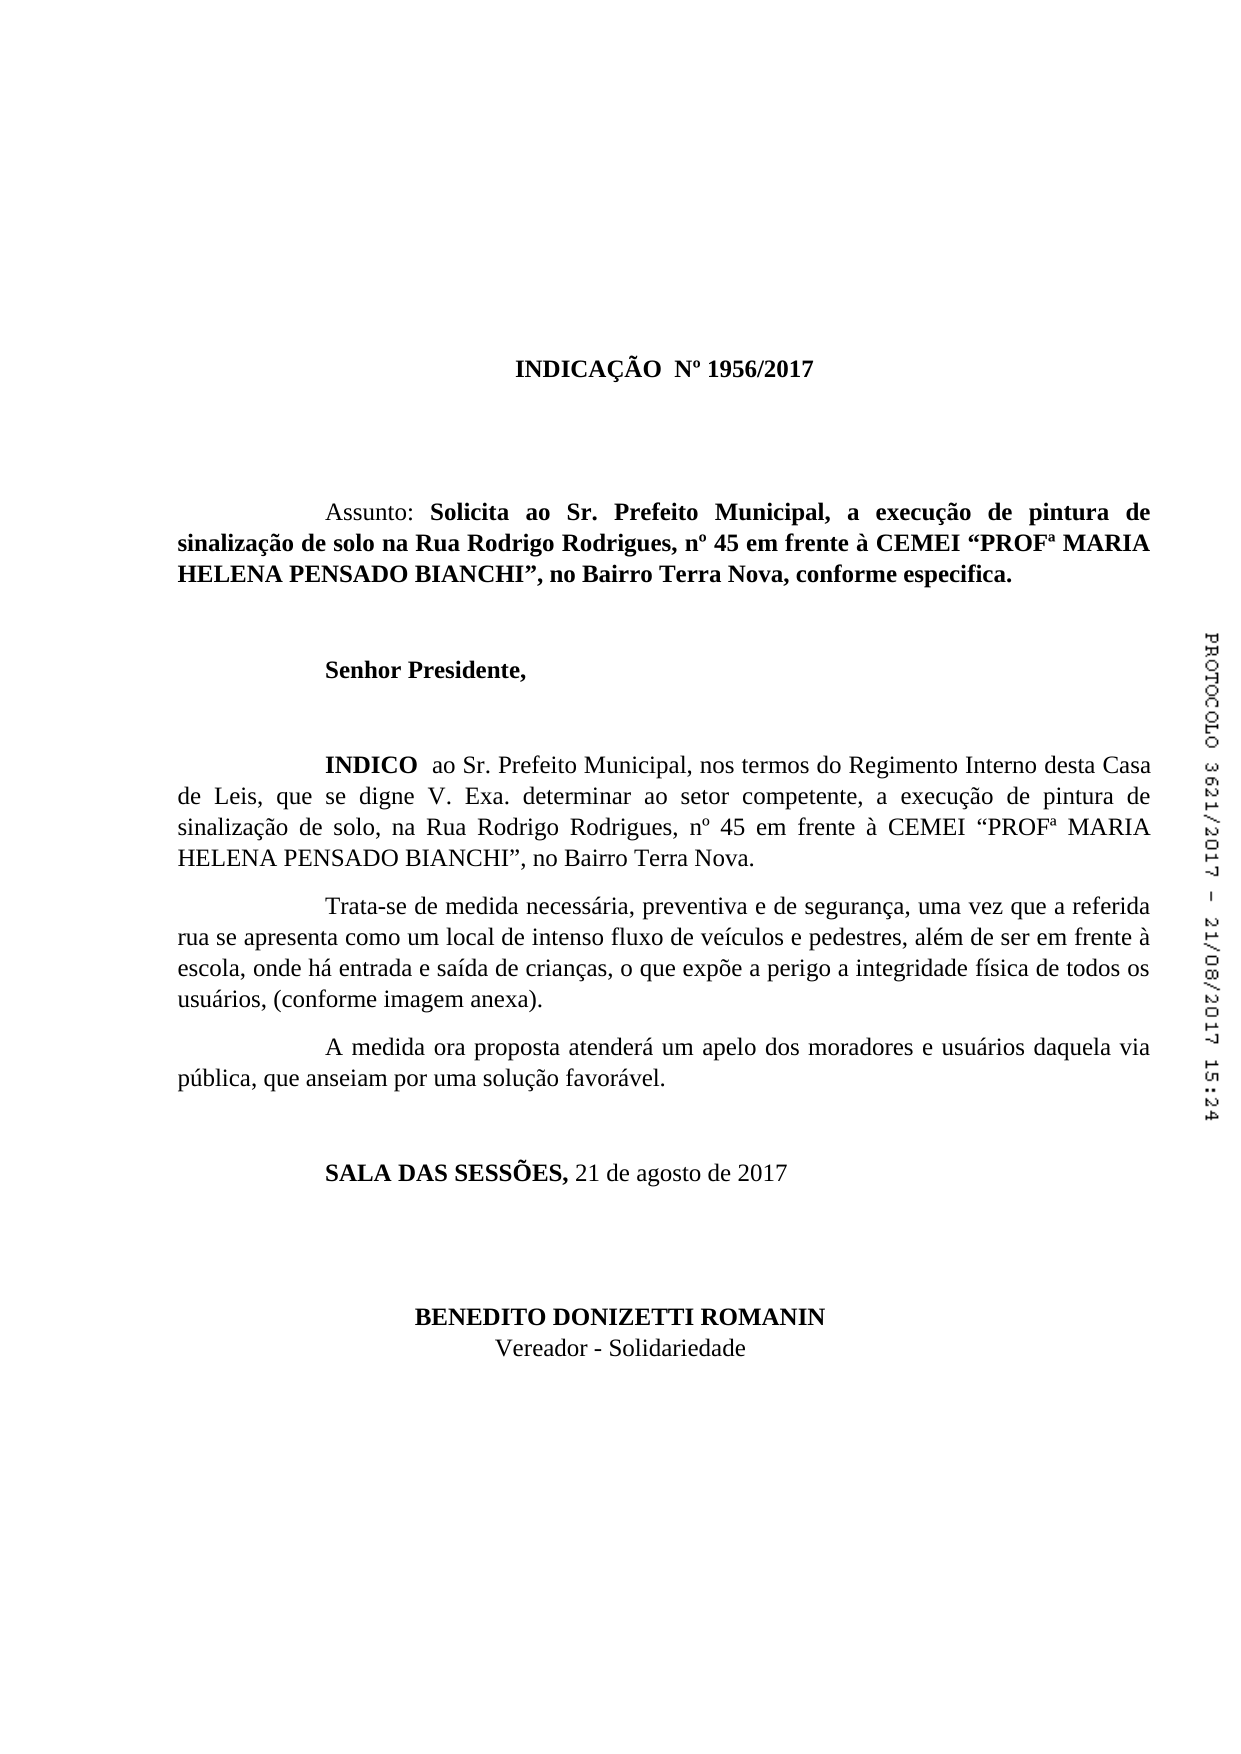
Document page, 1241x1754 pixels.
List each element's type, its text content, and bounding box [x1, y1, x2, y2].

text SALA DAS SESSÕES, 21 de agosto de 2017 [177, 1158, 1152, 1187]
picture [1177, 629, 1241, 1125]
text Senhor Presidente, [177, 655, 1152, 684]
text Trata-se de medida necessária, preventiva e de segurança, uma vez que a referida rua se apresenta como um local de intenso fluxo de veículos e pedestres, além de ser em frente à escola, onde há entrada e saída de crianças, o que expõe a perigo a integridade física de todos os usuários, (conforme imagem anexa). [177, 891, 1152, 1013]
text Vereador - Solidariedade [0, 1333, 1240, 1361]
text INDICO ao Sr. Prefeito Municipal, nos termos do Regimento Interno desta Casa de Leis, que se digne V. Exa. determinar ao setor competente, a execução de pintura de sinalização de solo, na Rua Rodrigo Rodrigues, nº 45 em frente à CEMEI “PROFª MARIA HELENA PENSADO BIANCHI”, no Bairro Terra Nova. [177, 750, 1152, 872]
text BENEDITO DONIZETTI ROMANIN [0, 1302, 1240, 1330]
text INDICAÇÃO Nº 1956/2017 [177, 354, 1152, 383]
text Assunto: Solicita ao Sr. Prefeito Municipal, a execução de pintura de sinalização de solo na Rua Rodrigo Rodrigues, nº 45 em frente à CEMEI “PROFª MARIA HELENA PENSADO BIANCHI”, no Bairro Terra Nova, conforme especifica. [177, 497, 1152, 588]
text A medida ora proposta atenderá um apelo dos moradores e usuários daquela via pública, que anseiam por uma solução favorável. [177, 1032, 1152, 1092]
